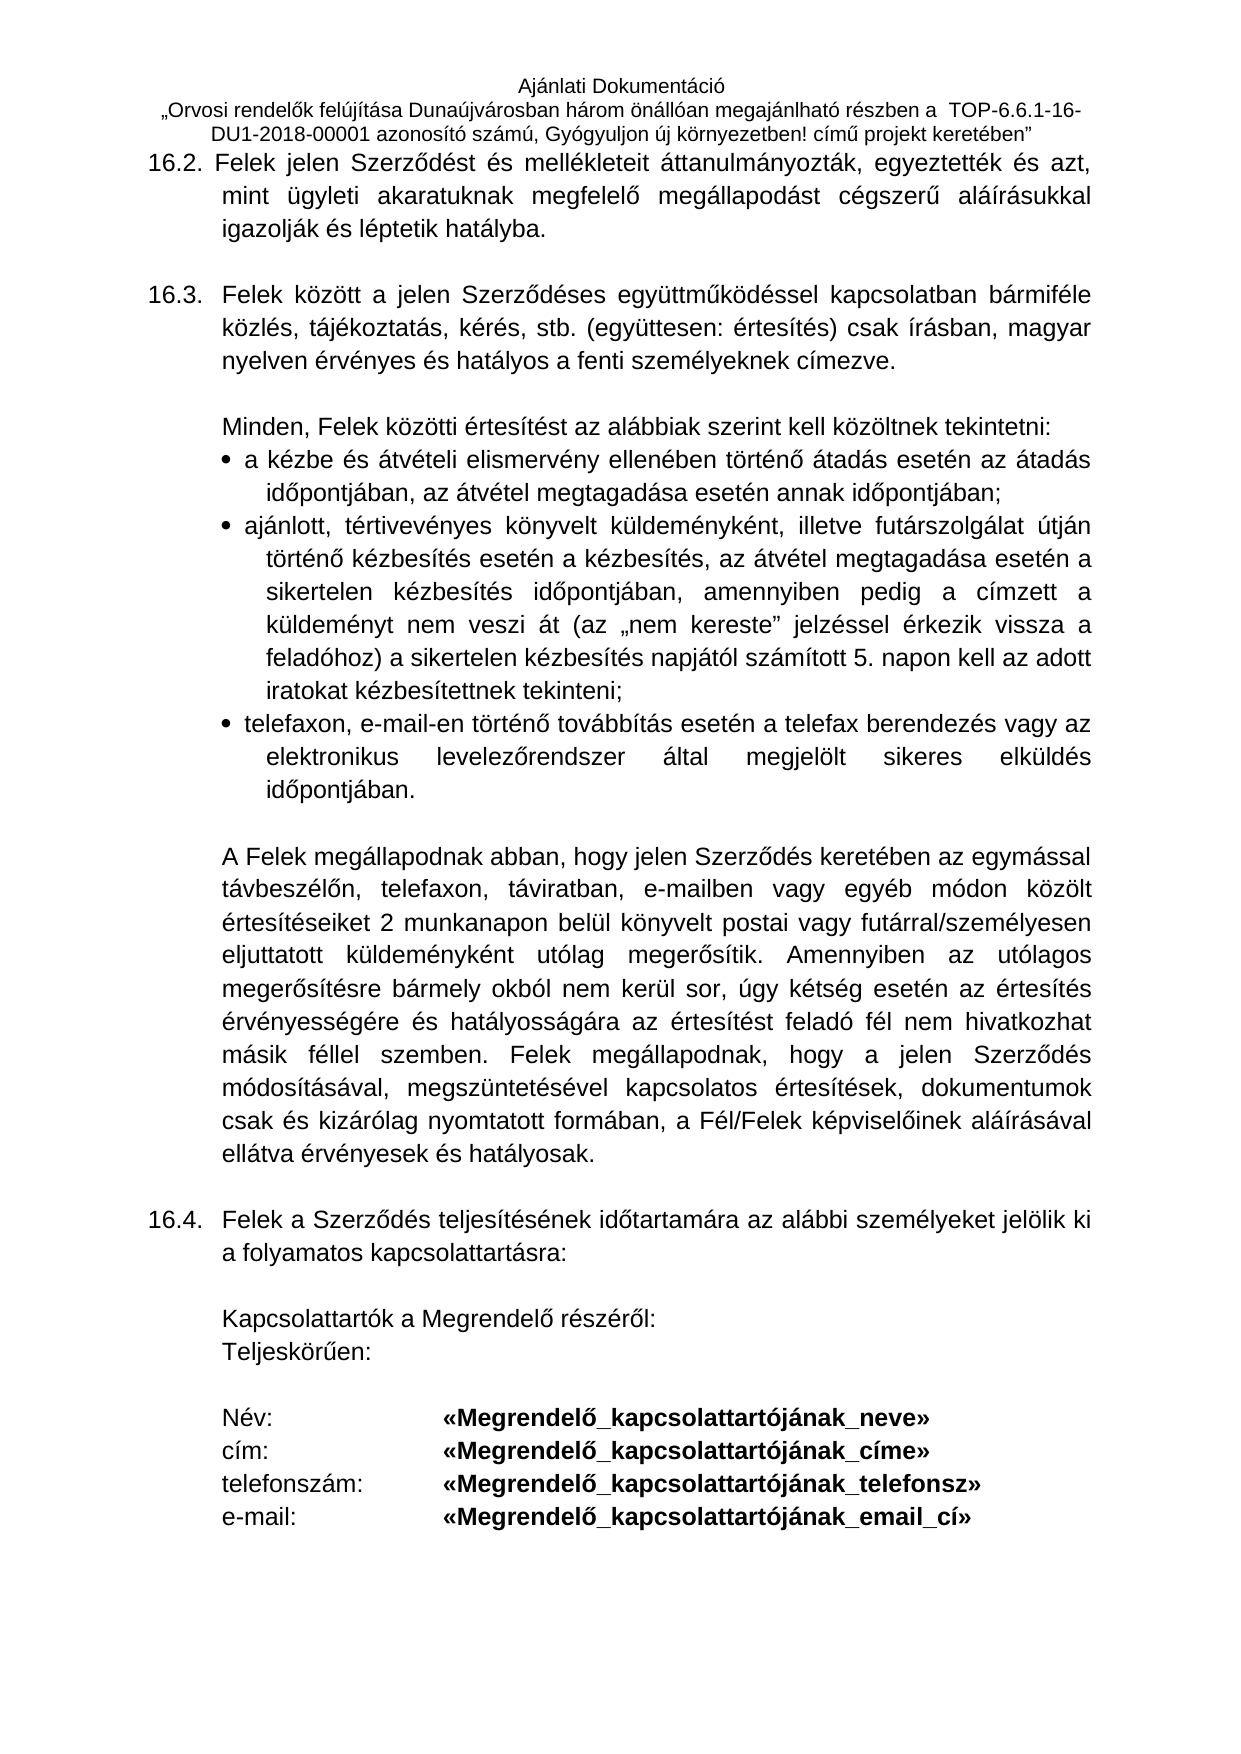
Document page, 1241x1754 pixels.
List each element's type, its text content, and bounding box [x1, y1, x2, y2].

text e-mail: «Megrendelő_kapcsolattartójának_email_cí» [222, 1502, 1093, 1531]
text telefonszám: «Megrendelő_kapcsolattartójának_telefonsz» [222, 1469, 1093, 1498]
text cím: «Megrendelő_kapcsolattartójának_címe» [222, 1436, 1093, 1464]
list ajánlott, tértivevényes könyvelt küldeményként, illetve futárszolgálat útján történő kézbesítés esetén a kézbesítés, az átvétel megtagadása esetén a sikertelen kézbesítés időpontjában, amennyiben pedig a címzett a küldeményt nem veszi át (az „nem kereste” jelzéssel érkezik vissza a feladóhoz) a sikertelen kézbesítés napjától számított 5. napon kell az adott iratokat kézbesítettnek tekinteni; [222, 511, 1093, 705]
text Teljeskörűen: [222, 1337, 1093, 1366]
list a kézbe és átvételi elismervény ellenében történő átadás esetén az átadás időpontjában, az átvétel megtagadása esetén annak időpontjában; [222, 445, 1093, 507]
text Kapcsolattartók a Megrendelő részéről: [222, 1304, 1093, 1332]
list telefaxon, e-mail-en történő továbbítás esetén a telefax berendezés vagy az elektronikus levelezőrendszer által megjelölt sikeres elküldés időpontjában. [222, 709, 1093, 804]
text Minden, Felek közötti értesítést az alábbiak szerint kell közöltnek tekintetni: [222, 412, 1093, 441]
text Név: «Megrendelő_kapcsolattartójának_neve» [222, 1403, 1093, 1432]
text A Felek megállapodnak abban, hogy jelen Szerződés keretében az egymással távbeszélőn, telefaxon, táviratban, e-mailben vagy egyéb módon közölt értesítéseiket 2 munkanapon belül könyvelt postai vagy futárral/személyesen eljuttatott küldeményként utólag megerősítik. Amennyiben az utólagos megerősítésre bármely okból nem kerül sor, úgy kétség esetén az értesítés érvényességére és hatályosságára az értesítést feladó fél nem hivatkozhat másik féllel szemben. Felek megállapodnak, hogy a jelen Szerződés módosításával, megszüntetésével kapcsolatos értesítések, dokumentumok csak és kizárólag nyomtatott formában, a Fél/Felek képviselőinek aláírásával ellátva érvényesek és hatályosak. [222, 841, 1093, 1167]
text 16.2. Felek jelen Szerződést és mellékleteit áttanulmányozták, egyeztették és azt, mint ügyleti akaratuknak megfelelő megállapodást cégszerű aláírásukkal igazolják és léptetik hatályba. [148, 148, 1093, 242]
text 16.3. Felek között a jelen Szerződéses együttműködéssel kapcsolatban bármiféle közlés, tájékoztatás, kérés, stb. (együttesen: értesítés) csak írásban, magyar nyelven érvényes és hatályos a fenti személyeknek címezve. [148, 280, 1093, 374]
list 16.4. Felek a Szerződés teljesítésének időtartamára az alábbi személyeket jelölik ki a folyamatos kapcsolattartásra: [148, 1205, 1093, 1266]
